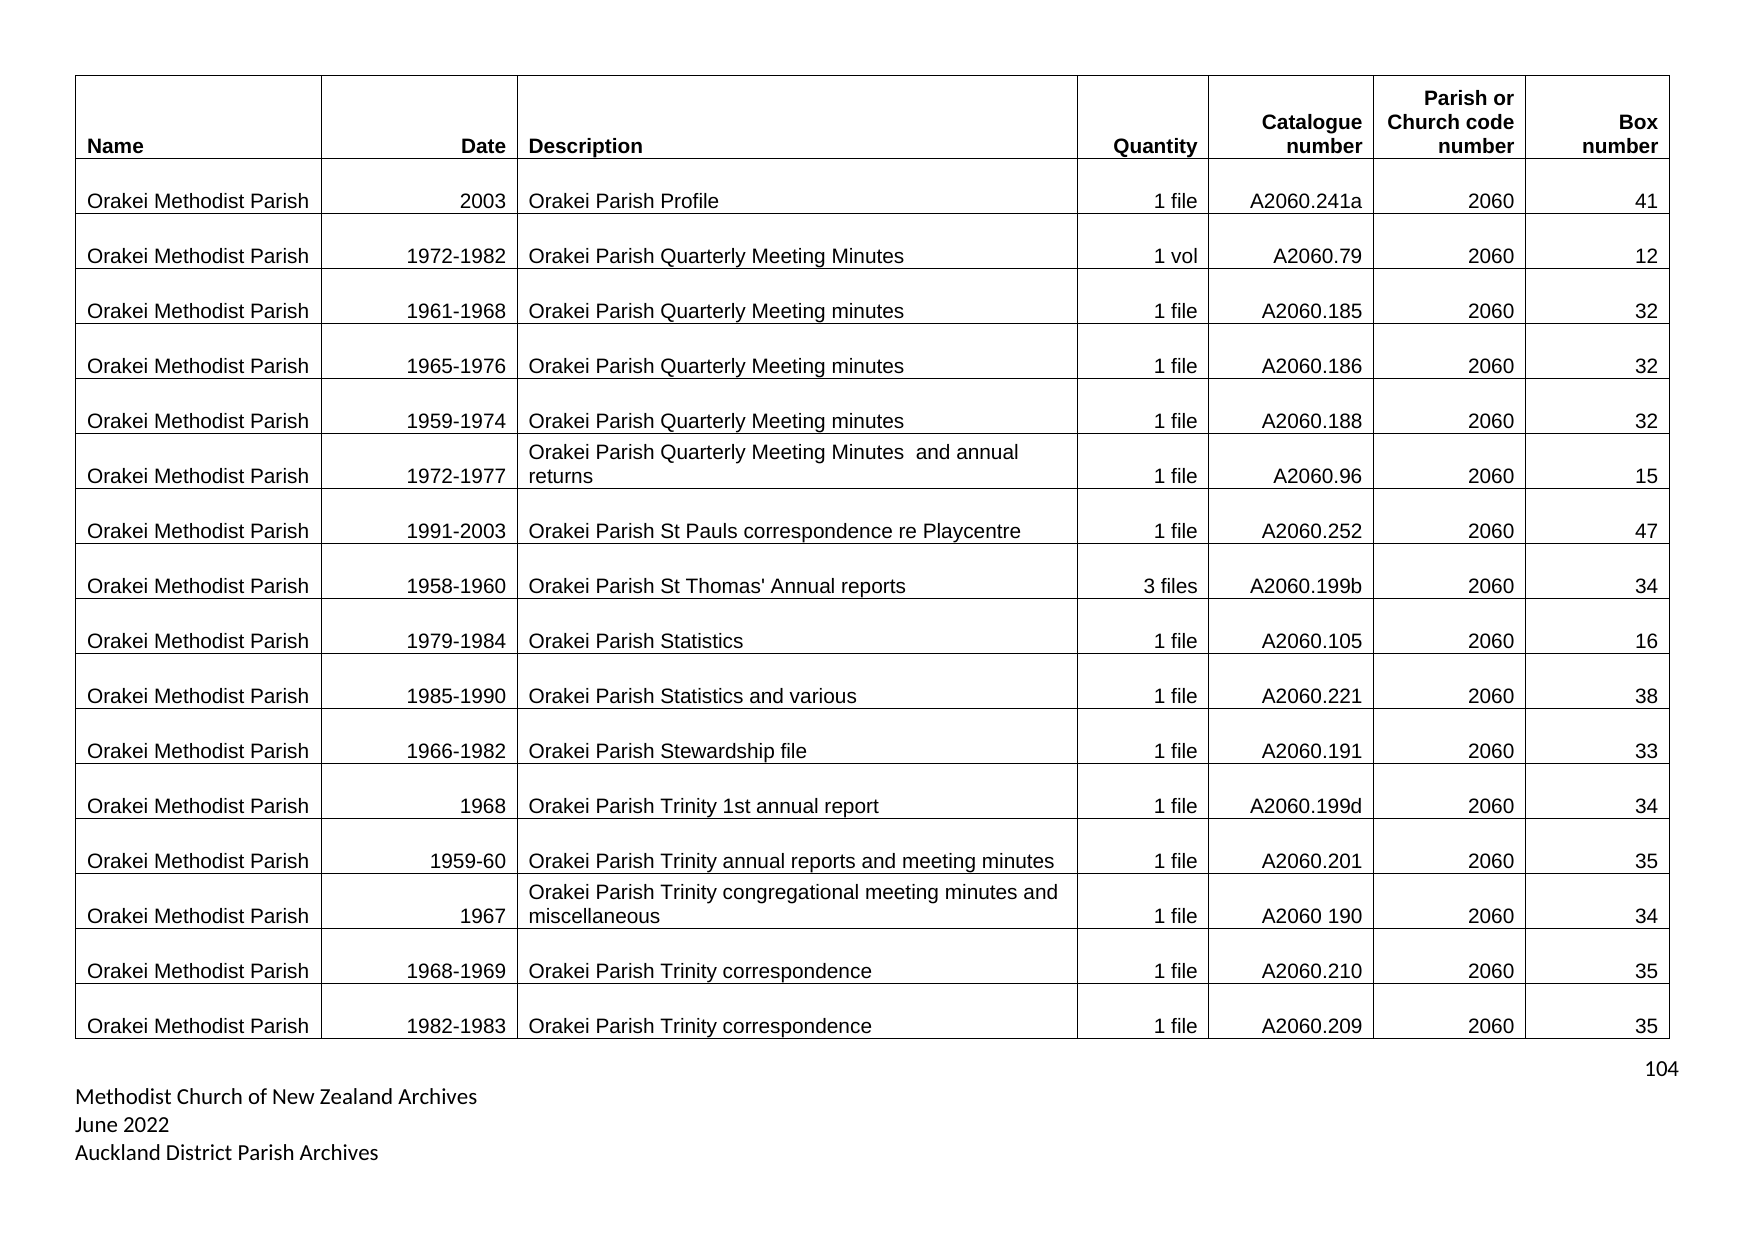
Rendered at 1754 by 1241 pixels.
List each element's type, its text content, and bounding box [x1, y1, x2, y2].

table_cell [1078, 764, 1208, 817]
table_header Date [322, 76, 517, 157]
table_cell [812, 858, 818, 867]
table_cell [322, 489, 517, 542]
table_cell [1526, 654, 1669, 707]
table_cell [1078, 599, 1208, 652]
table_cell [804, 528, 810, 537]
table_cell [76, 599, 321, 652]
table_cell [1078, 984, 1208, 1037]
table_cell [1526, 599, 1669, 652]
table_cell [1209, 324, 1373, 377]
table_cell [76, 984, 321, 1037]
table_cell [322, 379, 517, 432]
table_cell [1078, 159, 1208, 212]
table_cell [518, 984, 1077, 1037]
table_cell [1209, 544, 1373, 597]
table_header Description [518, 76, 1077, 157]
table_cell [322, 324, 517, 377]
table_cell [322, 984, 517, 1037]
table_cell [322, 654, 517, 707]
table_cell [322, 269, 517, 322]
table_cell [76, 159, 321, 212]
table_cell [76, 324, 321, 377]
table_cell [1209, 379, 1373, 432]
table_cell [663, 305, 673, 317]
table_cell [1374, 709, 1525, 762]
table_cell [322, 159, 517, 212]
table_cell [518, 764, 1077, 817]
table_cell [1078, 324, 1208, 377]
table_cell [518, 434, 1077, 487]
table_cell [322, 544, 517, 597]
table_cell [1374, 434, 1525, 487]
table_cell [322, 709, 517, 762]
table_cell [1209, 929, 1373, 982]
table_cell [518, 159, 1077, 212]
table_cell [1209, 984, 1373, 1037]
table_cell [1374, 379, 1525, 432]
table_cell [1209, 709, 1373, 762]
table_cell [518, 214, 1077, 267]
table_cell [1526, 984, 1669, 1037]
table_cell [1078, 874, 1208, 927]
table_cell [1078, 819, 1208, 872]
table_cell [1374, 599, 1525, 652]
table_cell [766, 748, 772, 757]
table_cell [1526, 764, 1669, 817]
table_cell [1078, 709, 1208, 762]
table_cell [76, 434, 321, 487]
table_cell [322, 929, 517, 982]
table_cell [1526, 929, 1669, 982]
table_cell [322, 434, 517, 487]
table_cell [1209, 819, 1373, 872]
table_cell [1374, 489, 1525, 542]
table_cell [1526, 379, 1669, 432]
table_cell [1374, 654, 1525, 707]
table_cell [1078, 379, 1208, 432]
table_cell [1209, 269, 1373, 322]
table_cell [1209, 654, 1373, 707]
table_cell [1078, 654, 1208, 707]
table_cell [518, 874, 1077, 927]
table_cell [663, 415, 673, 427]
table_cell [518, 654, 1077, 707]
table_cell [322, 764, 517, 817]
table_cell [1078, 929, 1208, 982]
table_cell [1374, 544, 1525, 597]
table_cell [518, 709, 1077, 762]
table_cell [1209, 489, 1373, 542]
table_header Parish or Church code number [1374, 76, 1525, 157]
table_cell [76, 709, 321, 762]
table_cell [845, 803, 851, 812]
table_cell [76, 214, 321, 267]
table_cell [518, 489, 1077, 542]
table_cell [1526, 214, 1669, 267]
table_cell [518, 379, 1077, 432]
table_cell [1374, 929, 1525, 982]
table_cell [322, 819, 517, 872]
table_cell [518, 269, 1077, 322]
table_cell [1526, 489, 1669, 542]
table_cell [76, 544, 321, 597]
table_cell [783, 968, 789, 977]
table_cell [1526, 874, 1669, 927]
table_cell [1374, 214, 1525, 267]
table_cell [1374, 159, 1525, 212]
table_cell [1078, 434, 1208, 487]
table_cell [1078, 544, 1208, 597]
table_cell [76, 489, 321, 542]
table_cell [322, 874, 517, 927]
table_header Name [76, 76, 321, 157]
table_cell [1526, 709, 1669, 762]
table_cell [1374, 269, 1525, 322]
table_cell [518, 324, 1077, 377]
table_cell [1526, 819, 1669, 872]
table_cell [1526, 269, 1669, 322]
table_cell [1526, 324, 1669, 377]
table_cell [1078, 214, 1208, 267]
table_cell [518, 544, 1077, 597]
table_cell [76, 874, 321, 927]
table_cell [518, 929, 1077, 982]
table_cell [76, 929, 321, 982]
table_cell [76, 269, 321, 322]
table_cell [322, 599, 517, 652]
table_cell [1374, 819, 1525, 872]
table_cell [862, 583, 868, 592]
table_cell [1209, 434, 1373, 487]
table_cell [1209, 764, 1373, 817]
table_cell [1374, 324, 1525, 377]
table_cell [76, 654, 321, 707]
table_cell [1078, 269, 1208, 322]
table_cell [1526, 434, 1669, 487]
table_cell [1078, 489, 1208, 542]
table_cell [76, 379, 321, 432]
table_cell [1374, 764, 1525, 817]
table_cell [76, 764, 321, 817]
table_header Box number [1526, 76, 1669, 157]
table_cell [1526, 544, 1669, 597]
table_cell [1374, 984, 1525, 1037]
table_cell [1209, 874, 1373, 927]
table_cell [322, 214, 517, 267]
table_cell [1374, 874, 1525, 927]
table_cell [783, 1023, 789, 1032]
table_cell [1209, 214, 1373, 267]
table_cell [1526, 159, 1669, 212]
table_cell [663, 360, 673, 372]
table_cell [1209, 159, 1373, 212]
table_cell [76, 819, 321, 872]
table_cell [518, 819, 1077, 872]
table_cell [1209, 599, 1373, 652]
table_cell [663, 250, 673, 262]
table_header Quantity [1078, 76, 1208, 157]
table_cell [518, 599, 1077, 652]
table_header Catalogue number [1209, 76, 1373, 157]
